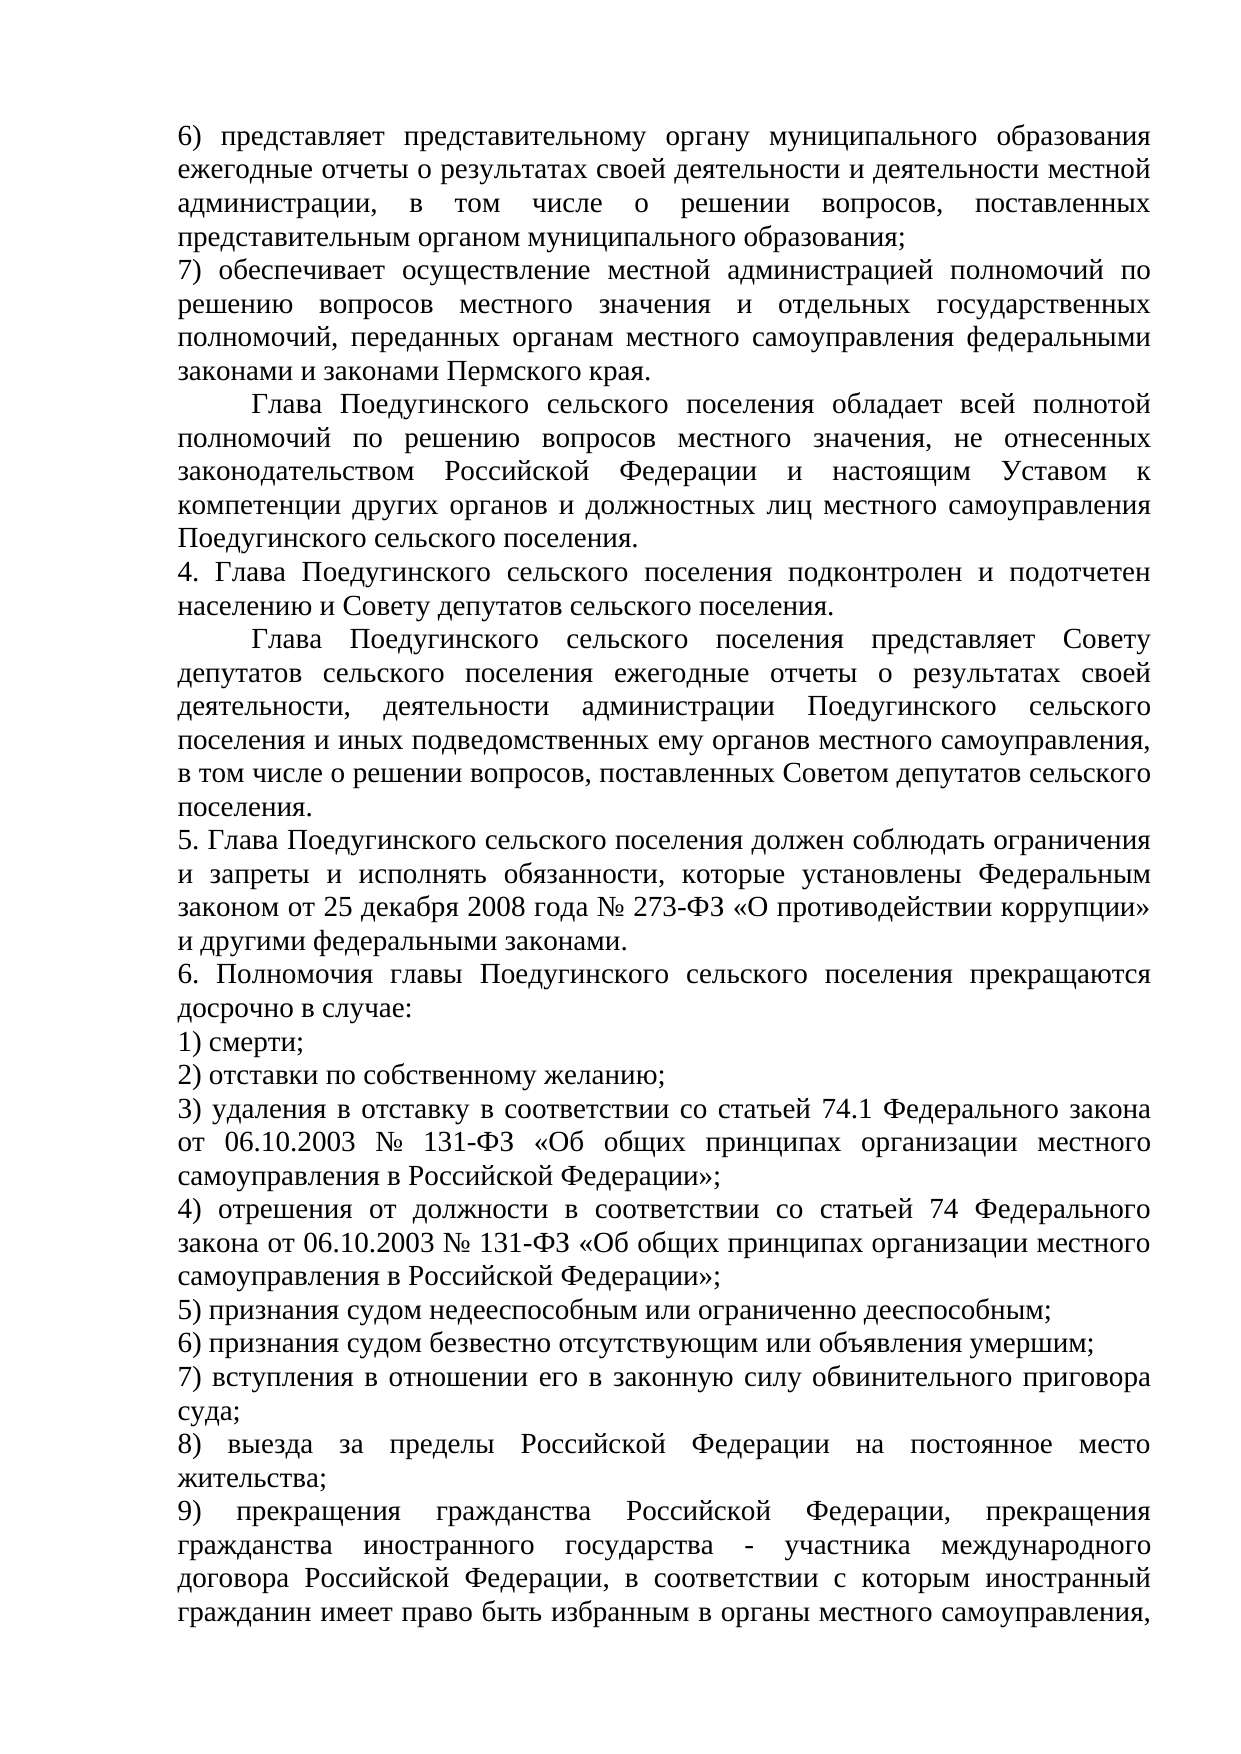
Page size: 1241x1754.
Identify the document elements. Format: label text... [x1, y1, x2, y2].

text 2) отставки по собственному желанию; [177, 1057, 1152, 1091]
text 7) обеспечивает осуществление местной администрацией полномочий по решению вопросов местного значения и отдельных государственных полномочий, переданных органам местного самоуправления федеральными законами и законами Пермского края. [177, 252, 1152, 386]
text 5. Глава Поедугинского сельского поселения должен соблюдать ограничения и запреты и исполнять обязанности, которые установлены Федеральным законом от 25 декабря 2008 года № 273-ФЗ «О противодействии коррупции» и другими федеральными законами. [177, 822, 1152, 957]
text 8) выезда за пределы Российской Федерации на постоянное место жительства; [177, 1426, 1152, 1493]
text 6) признания судом безвестно отсутствующим или объявления умершим; [177, 1326, 1152, 1359]
text 5) признания судом недееспособным или ограниченно дееспособным; [177, 1292, 1152, 1326]
text 3) удаления в отставку в соответствии со статьей 74.1 Федерального закона от 06.10.2003 № 131-ФЗ «Об общих принципах организации местного самоуправления в Российской Федерации»; [177, 1091, 1152, 1191]
text Глава Поедугинского сельского поселения представляет Совету депутатов сельского поселения ежегодные отчеты о результатах своей деятельности, деятельности администрации Поедугинского сельского поселения и иных подведомственных ему органов местного самоуправления, в том числе о решении вопросов, поставленных Советом депутатов сельского поселения. [177, 621, 1152, 822]
text 4. Глава Поедугинского сельского поселения подконтролен и подотчетен населению и Совету депутатов сельского поселения. [177, 554, 1152, 621]
text Глава Поедугинского сельского поселения обладает всей полнотой полномочий по решению вопросов местного значения, не отнесенных законодательством Российской Федерации и настоящим Уставом к компетенции других органов и должностных лиц местного самоуправления Поедугинского сельского поселения. [177, 386, 1152, 554]
text 6. Полномочия главы Поедугинского сельского поселения прекращаются досрочно в случае: [177, 957, 1152, 1024]
text 7) вступления в отношении его в законную силу обвинительного приговора суда; [177, 1359, 1152, 1426]
text 1) смерти; [177, 1024, 1152, 1057]
text 4) отрешения от должности в соответствии со статьей 74 Федерального закона от 06.10.2003 № 131-ФЗ «Об общих принципах организации местного самоуправления в Российской Федерации»; [177, 1191, 1152, 1292]
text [177, 1493, 1152, 1627]
text 6) представляет представительному органу муниципального образования ежегодные отчеты о результатах своей деятельности и деятельности местной администрации, в том числе о решении вопросов, поставленных представительным органом муниципального образования; [177, 118, 1152, 252]
